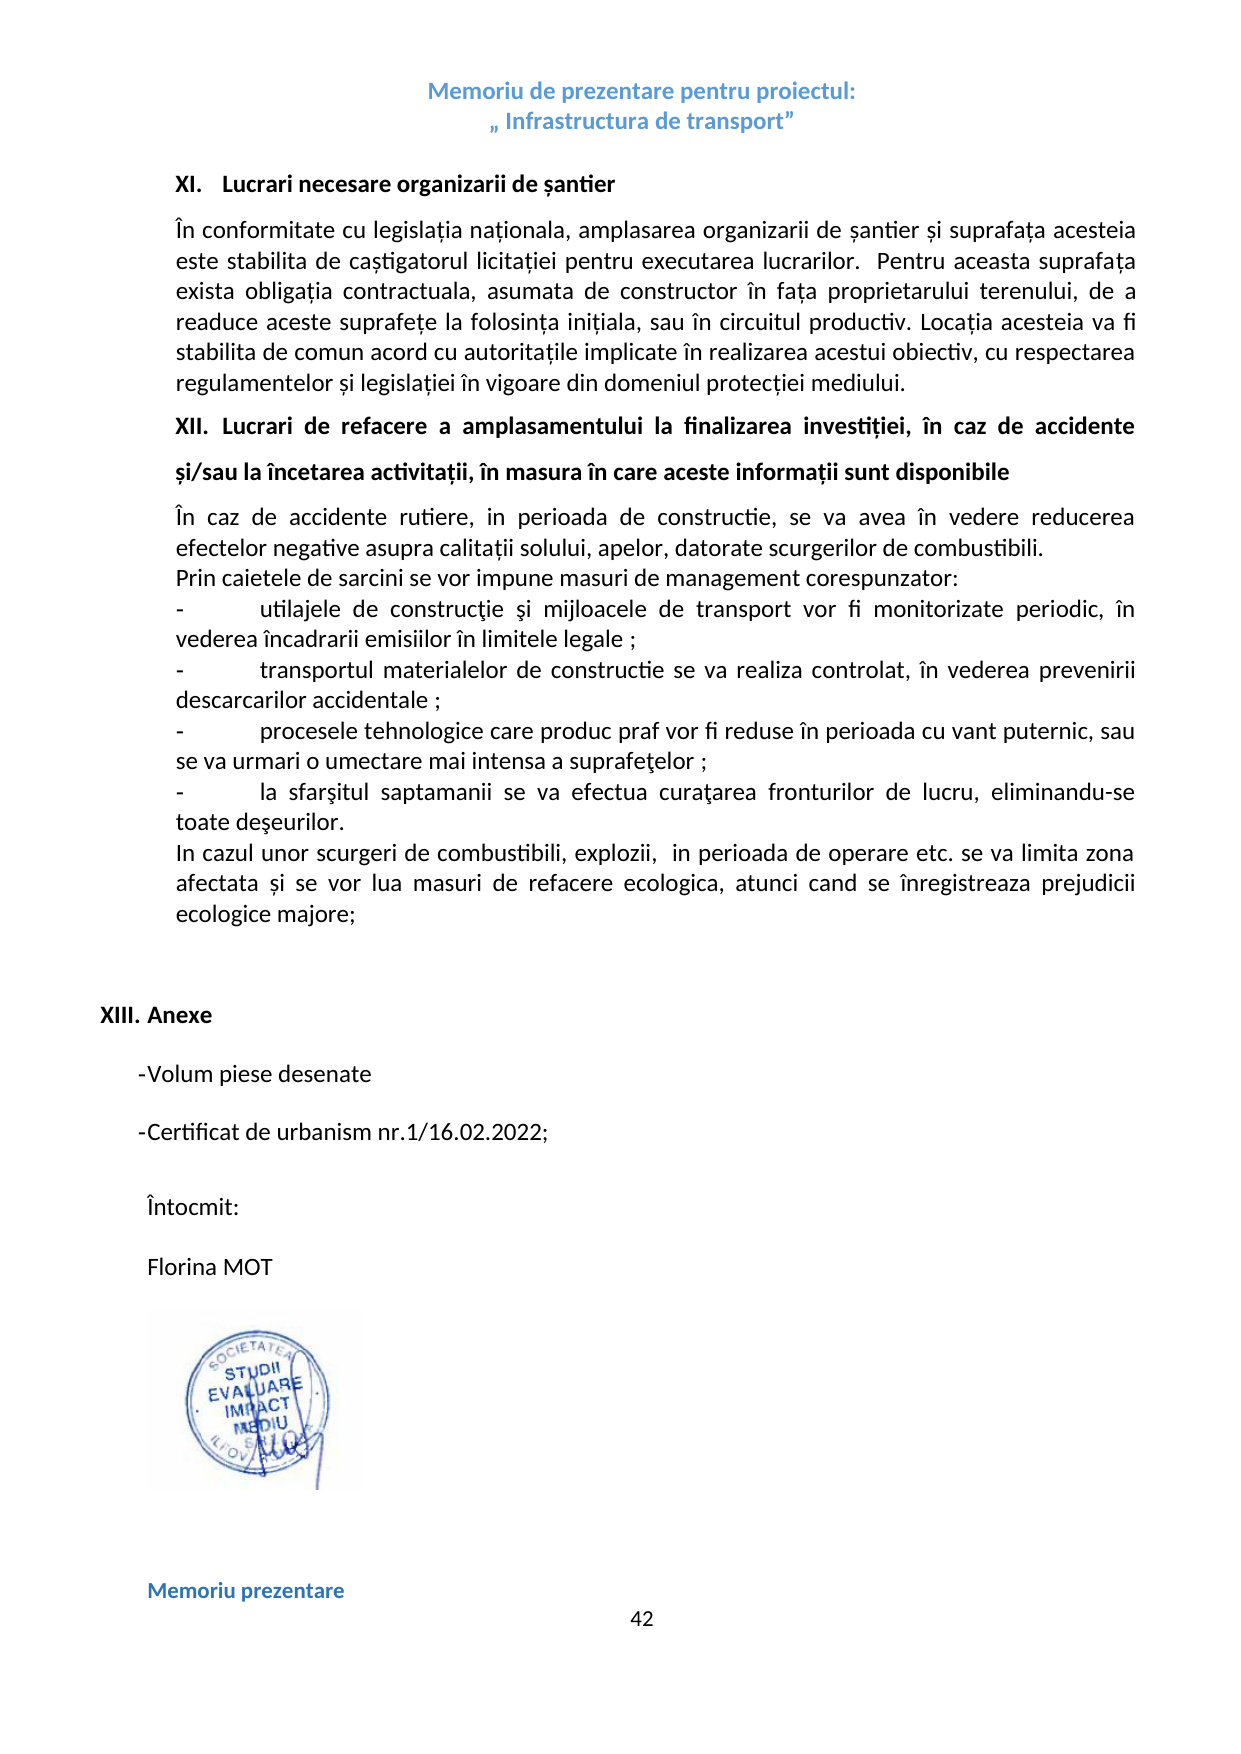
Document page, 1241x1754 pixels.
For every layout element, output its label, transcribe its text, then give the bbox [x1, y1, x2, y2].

text In cazul unor scurgeri de combustibili, explozii, in perioada de operare etc. se va limita zona afectata şi se vor lua masuri de refacere ecologica, atunci cand se înregistreaza prejudicii ecologice majore; [176, 837, 1137, 929]
list Certificat de urbanism nr.1/16.02.2022; [138, 1116, 1137, 1147]
text Întocmit: [147, 1191, 1137, 1222]
list procesele tehnologice care produc praf vor fi reduse în perioada cu vant puternic, sau se va urmari o umectare mai intensa a suprafeţelor ; [176, 715, 1137, 776]
list la sfarşitul saptamanii se va efectua curaţarea fronturilor de lucru, eliminandu-se toate deşeurilor. [176, 776, 1137, 837]
text În conformitate cu legislaţia naţionala, amplasarea organizarii de şantier şi suprafaţa acesteia este stabilita de caştigatorul licitaţiei pentru executarea lucrarilor. Pentru aceasta suprafaţa exista obligaţia contractuala, asumata de constructor în faţa proprietarului terenului, de a readuce aceste suprafeţe la folosinţa iniţiala, sau în circuitul productiv. Locaţia acesteia va fi stabilita de comun acord cu autoritaţile implicate în realizarea acestui obiectiv, cu respectarea regulamentelor şi legislaţiei în vigoare din domeniul protecţiei mediului. [176, 214, 1137, 397]
list Volum piese desenate [138, 1058, 1137, 1088]
text Prin caietele de sarcini se vor impune masuri de management corespunzator: [176, 562, 1137, 593]
picture [147, 1310, 369, 1494]
list transportul materialelor de constructie se va realiza controlat, în vederea prevenirii descarcarilor accidentale ; [176, 654, 1137, 715]
list utilajele de construcţie şi mijloacele de transport vor fi monitorizate periodic, în vederea încadrarii emisiilor în limitele legale ; [176, 593, 1137, 654]
list Lucrari de refacere a amplasamentului la finalizarea investiţiei, în caz de accidente şi/sau la încetarea activitaţii, în masura în care aceste informaţii sunt disponibile [175, 410, 1137, 486]
list Anexe [100, 1000, 1137, 1030]
text În caz de accidente rutiere, in perioada de constructie, se va avea în vedere reducerea efectelor negative asupra calitaţii solului, apelor, datorate scurgerilor de combustibili. [176, 501, 1137, 562]
list Lucrari necesare organizarii de şantier [175, 168, 1137, 199]
text Florina MOT [147, 1251, 1137, 1281]
